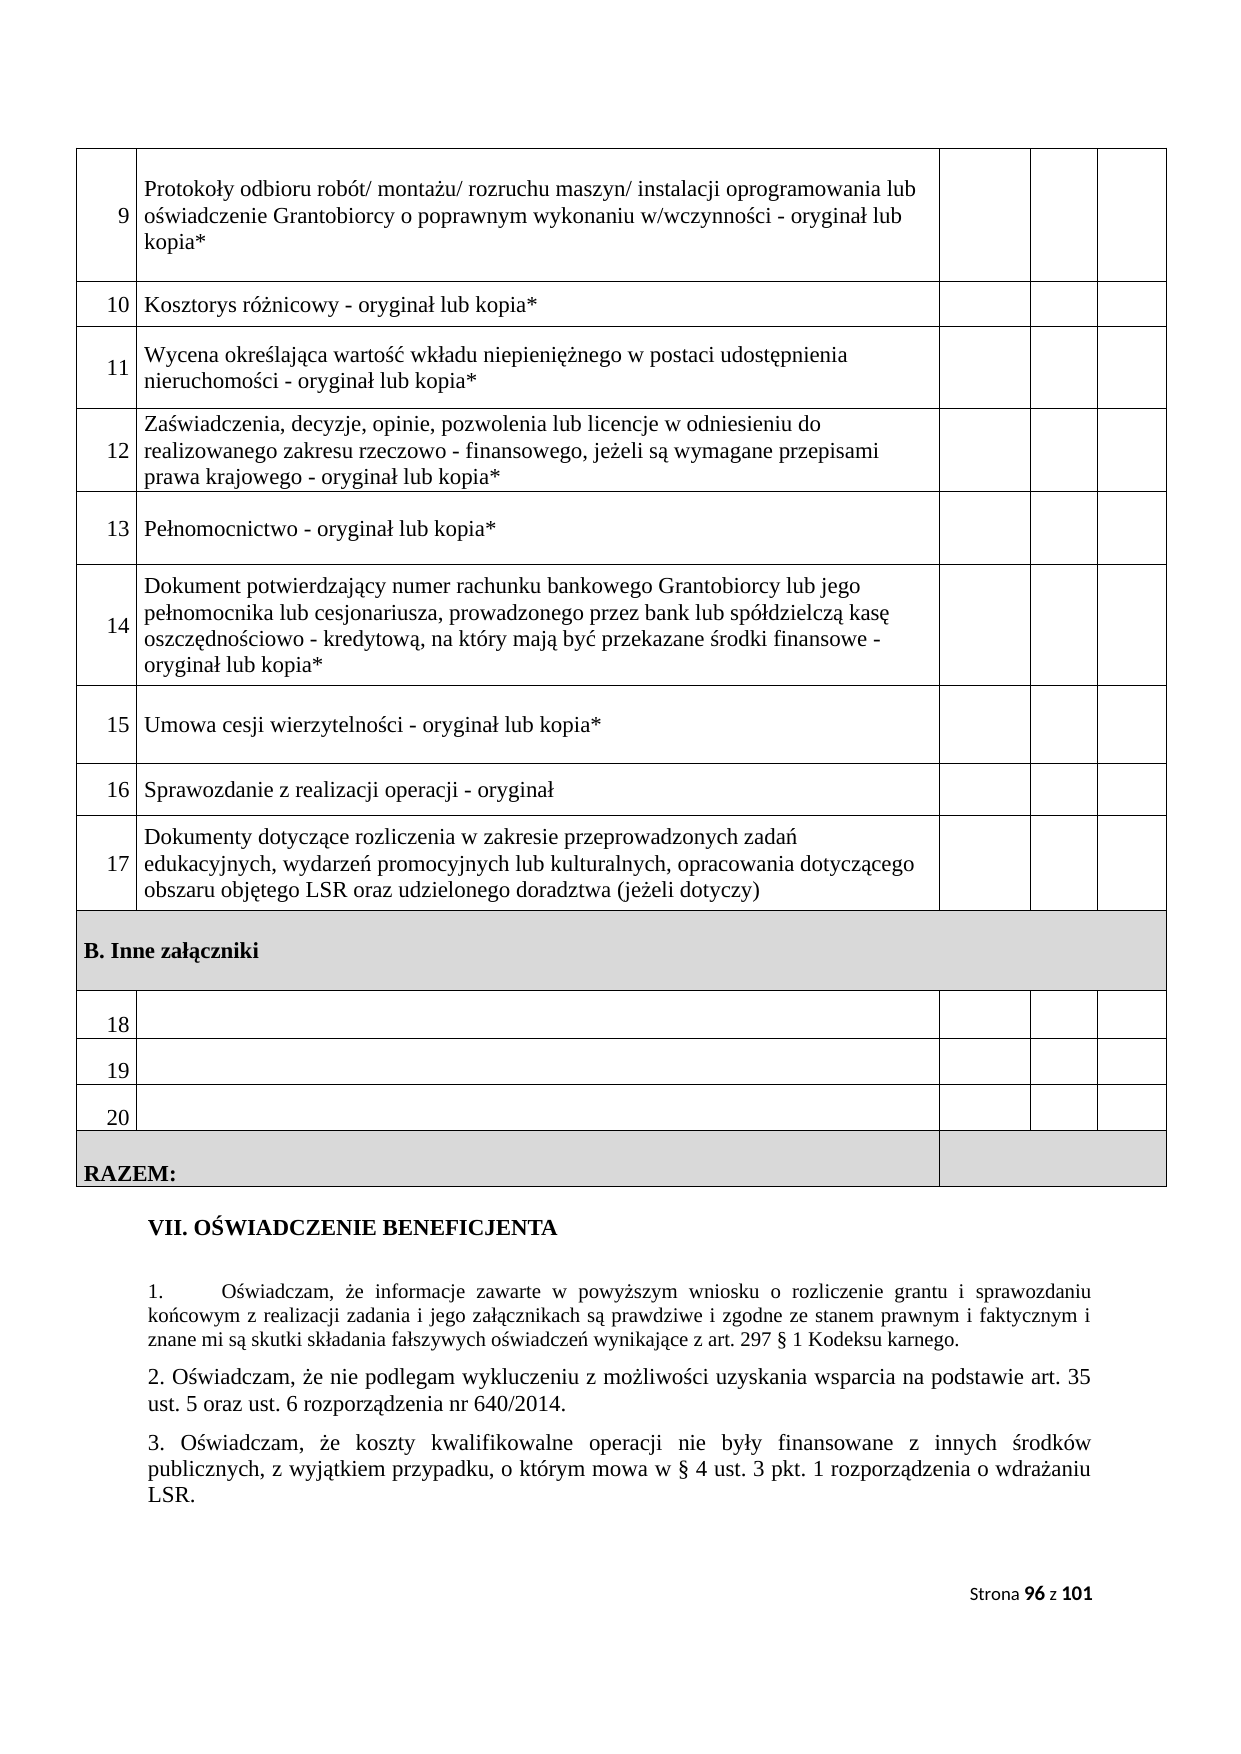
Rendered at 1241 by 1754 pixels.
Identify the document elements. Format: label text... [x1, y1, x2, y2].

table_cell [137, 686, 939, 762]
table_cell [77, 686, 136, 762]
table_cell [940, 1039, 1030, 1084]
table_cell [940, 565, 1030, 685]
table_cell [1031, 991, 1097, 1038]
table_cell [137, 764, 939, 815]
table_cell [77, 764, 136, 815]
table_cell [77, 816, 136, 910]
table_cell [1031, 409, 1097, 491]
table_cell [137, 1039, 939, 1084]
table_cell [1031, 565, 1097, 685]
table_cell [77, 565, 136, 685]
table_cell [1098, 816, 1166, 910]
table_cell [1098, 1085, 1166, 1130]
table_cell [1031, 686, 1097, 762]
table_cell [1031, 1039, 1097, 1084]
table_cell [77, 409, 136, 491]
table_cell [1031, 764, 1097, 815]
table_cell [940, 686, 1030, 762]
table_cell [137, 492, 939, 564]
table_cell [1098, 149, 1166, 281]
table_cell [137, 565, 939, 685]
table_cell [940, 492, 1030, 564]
text VII. OŚWIADCZENIE BENEFICJENTA [148, 1213, 1093, 1240]
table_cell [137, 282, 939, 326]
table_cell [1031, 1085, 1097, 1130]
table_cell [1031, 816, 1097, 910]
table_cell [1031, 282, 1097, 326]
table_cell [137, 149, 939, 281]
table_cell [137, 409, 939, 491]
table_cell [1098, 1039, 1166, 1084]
text 2. Oświadczam, że nie podlegam wykluczeniu z możliwości uzyskania wsparcia na podstawie art. 35 ust. 5 oraz ust. 6 rozporządzenia nr 640/2014. [148, 1363, 1093, 1416]
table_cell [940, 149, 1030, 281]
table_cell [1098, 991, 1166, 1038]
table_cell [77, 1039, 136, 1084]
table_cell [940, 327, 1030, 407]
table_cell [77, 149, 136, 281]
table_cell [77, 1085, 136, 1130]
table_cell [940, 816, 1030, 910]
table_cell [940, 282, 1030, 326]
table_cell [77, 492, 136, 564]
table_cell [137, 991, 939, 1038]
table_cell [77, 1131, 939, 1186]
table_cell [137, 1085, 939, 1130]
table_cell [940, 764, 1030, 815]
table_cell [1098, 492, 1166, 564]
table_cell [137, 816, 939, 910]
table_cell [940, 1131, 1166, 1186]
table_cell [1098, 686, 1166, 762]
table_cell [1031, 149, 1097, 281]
text 3. Oświadczam, że koszty kwalifikowalne operacji nie były finansowane z innych środków publicznych, z wyjątkiem przypadku, o którym mowa w § 4 ust. 3 pkt. 1 rozporządzenia o wdrażaniu LSR. [148, 1429, 1093, 1508]
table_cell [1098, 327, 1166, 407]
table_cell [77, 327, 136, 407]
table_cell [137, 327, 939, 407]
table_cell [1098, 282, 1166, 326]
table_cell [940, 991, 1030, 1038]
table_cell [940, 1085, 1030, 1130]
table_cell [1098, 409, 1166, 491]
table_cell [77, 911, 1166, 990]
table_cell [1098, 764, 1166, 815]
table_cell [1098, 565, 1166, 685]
list Oświadczam, że informacje zawarte w powyższym wniosku o rozliczenie grantu i sprawozdaniu końcowym z realizacji zadania i jego załącznikach są prawdziwe i zgodne ze stanem prawnym i faktycznym i znane mi są skutki składania fałszywych oświadczeń wynikające z art. 297 § 1 Kodeksu karnego. [148, 1279, 1093, 1351]
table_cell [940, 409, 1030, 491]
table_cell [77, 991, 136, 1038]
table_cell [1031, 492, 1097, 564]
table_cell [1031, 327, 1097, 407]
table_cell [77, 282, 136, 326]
